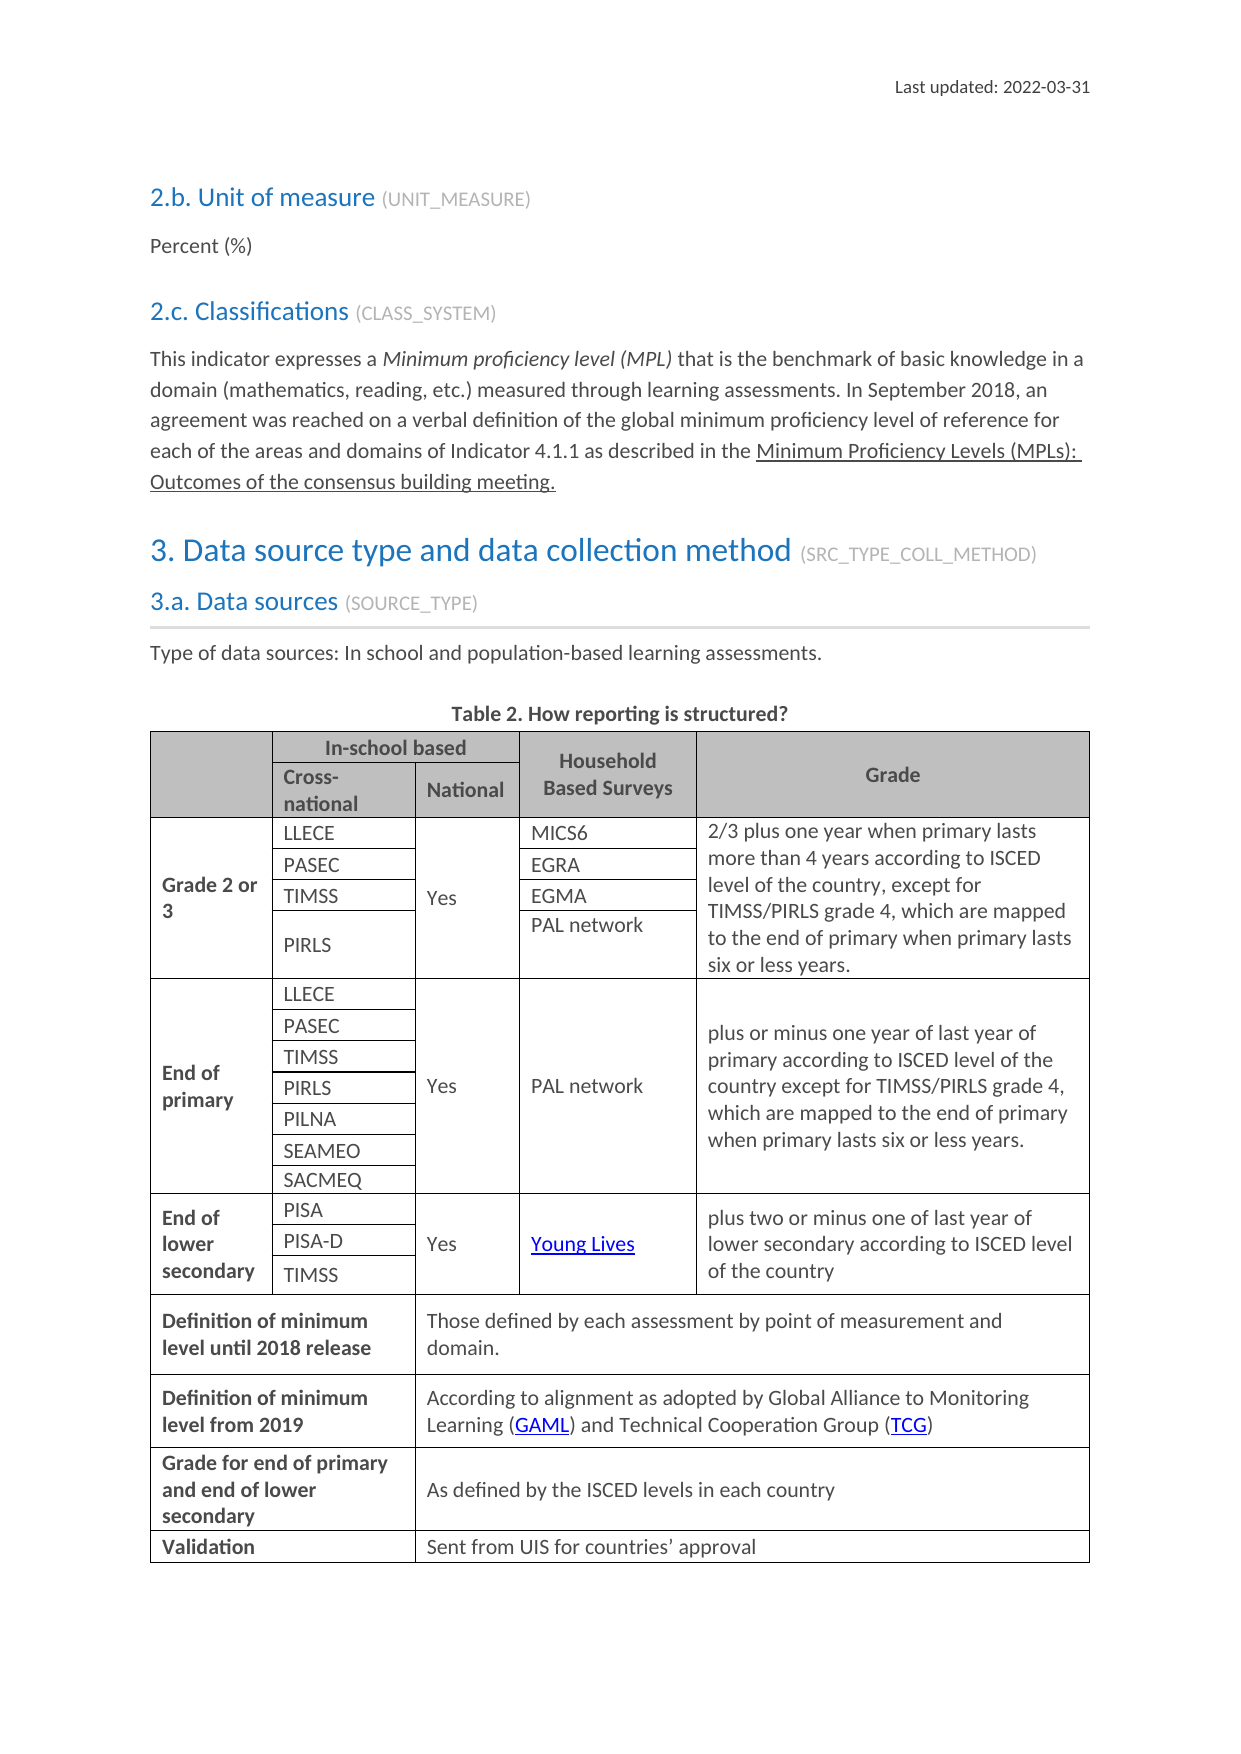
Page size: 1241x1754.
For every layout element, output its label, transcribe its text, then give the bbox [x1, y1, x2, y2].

text Table 2. How reporting is structured? [150, 700, 1090, 727]
table_cell PAL network [520, 911, 696, 978]
table_cell TIMSS [273, 1256, 415, 1293]
text 3. Data source type and data collection method (SRC_TYPE_COLL_METHOD) [150, 529, 1090, 578]
table_cell Yes [416, 1194, 519, 1293]
table_cell PIRLS [273, 1073, 415, 1103]
table_cell Cross-national [273, 763, 415, 817]
table_cell Those defined by each assessment by point of measurement and domain. [416, 1295, 1089, 1374]
text 3.a. Data sources (SOURCE_TYPE) [150, 584, 1090, 626]
table_cell National [416, 763, 519, 817]
table_cell LLECE [273, 979, 415, 1009]
table_cell SACMEQ [273, 1166, 415, 1193]
table_cell plus two or minus one of last year of lower secondary according to ISCED level of the country [697, 1194, 1089, 1293]
table_cell plus or minus one year of last year of primary according to ISCED level of the country except for TIMSS/PIRLS grade 4, which are mapped to the end of primary when primary lasts six or less years. [697, 979, 1089, 1193]
table_cell LLECE [273, 818, 415, 848]
table_cell Yes [416, 818, 519, 978]
table_header In-school based [273, 732, 519, 762]
table_cell Yes [416, 979, 519, 1193]
text This indicator expresses a Minimum proficiency level (MPL) that is the benchmark of basic knowledge in a domain (mathematics, reading, etc.) measured through learning assessments. In September 2018, an agreement was reached on a verbal definition of the global minimum proficiency level of reference for each of the areas and domains of Indicator 4.1.1 as described in the Minimum Proficiency Levels (MPLs): Outcomes of the consensus building meeting. [150, 345, 1090, 494]
table_cell TIMSS [273, 880, 415, 910]
table_cell PIRLS [273, 911, 415, 978]
table_cell Sent from UIS for countries’ approval [416, 1531, 1089, 1562]
text Percent (%) [150, 232, 1090, 259]
table_cell End of lower secondary [151, 1194, 272, 1293]
text 2.c. Classifications (CLASS_SYSTEM) [150, 294, 1090, 335]
table_cell Definition of minimum level from 2019 [151, 1375, 415, 1447]
table_cell PASEC [273, 1010, 415, 1040]
table_header [151, 732, 272, 817]
table_cell EGRA [520, 849, 696, 879]
table_header Household Based Surveys [520, 732, 696, 817]
table_cell As defined by the ISCED levels in each country [416, 1448, 1089, 1530]
table_cell Young Lives [520, 1194, 696, 1293]
table_cell PILNA [273, 1104, 415, 1134]
table_cell Grade 2 or 3 [151, 818, 272, 978]
text Type of data sources: In school and population-based learning assessments. [150, 639, 1090, 666]
table_cell EGMA [520, 880, 696, 910]
table_cell TIMSS [273, 1041, 415, 1071]
table_cell 2/3 plus one year when primary lasts more than 4 years according to ISCED level of the country [697, 818, 1089, 978]
table_cell According to alignment as adopted by Global Alliance to Monitoring Learning (GAML) and Technical Cooperation Group (TCG) [416, 1375, 1089, 1447]
table_cell MICS6 [520, 818, 696, 848]
table_cell PASEC [273, 849, 415, 879]
table_cell Grade for end of primary and end of lower secondary [151, 1448, 415, 1530]
table_cell PISA-D [273, 1225, 415, 1255]
table_cell Definition of minimum level until 2018 release [151, 1295, 415, 1374]
table_header Grade [697, 732, 1089, 817]
table_cell PISA [273, 1194, 415, 1224]
table_cell SEAMEO [273, 1135, 415, 1165]
table_cell Validation [151, 1531, 415, 1562]
text 2.b. Unit of measure (UNIT_MEASURE) [150, 181, 1090, 222]
table_cell PAL network [520, 979, 696, 1193]
table_cell End of primary [151, 979, 272, 1193]
